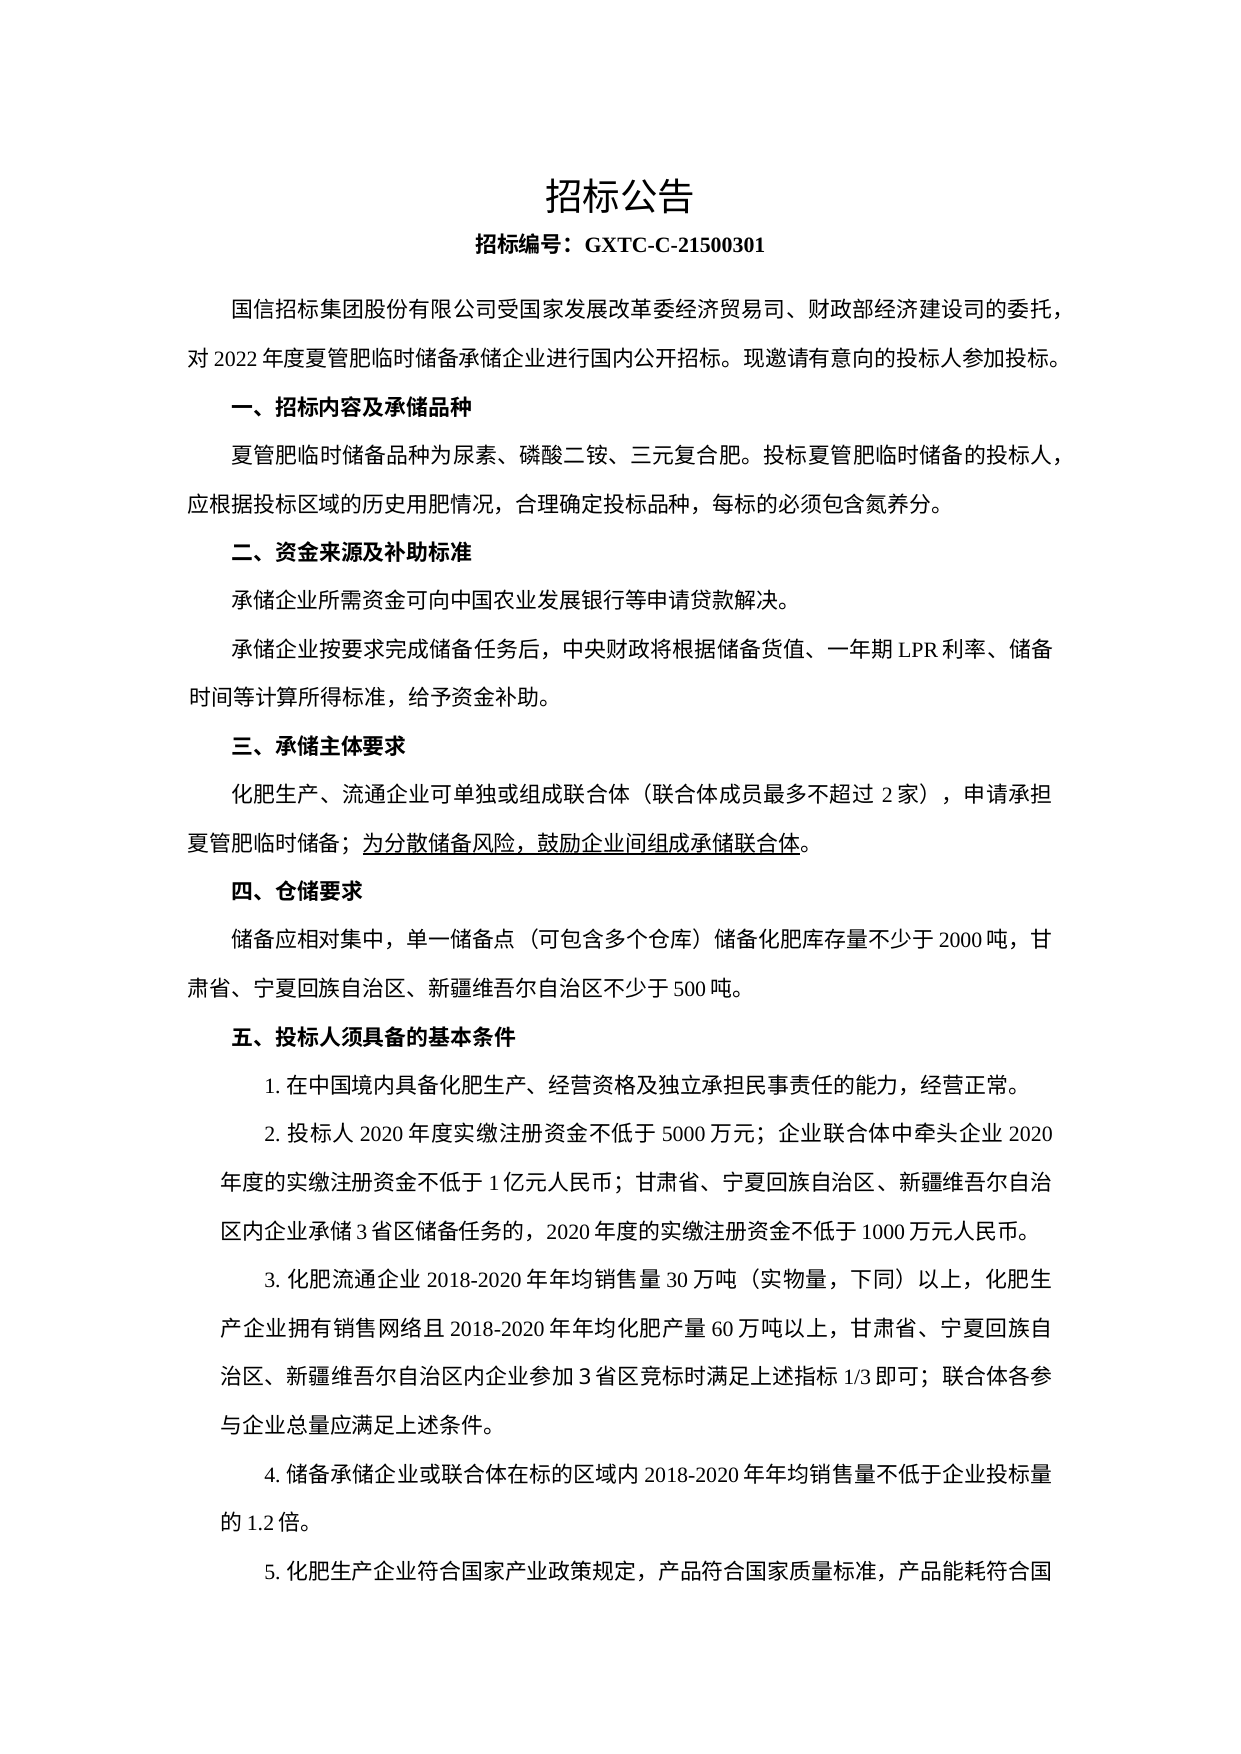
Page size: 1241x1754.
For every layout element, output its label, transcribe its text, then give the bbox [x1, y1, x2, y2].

text 1. 在中国境内具备化肥生产、经营资格及独立承担民事责任的能力，经营正常。 [220, 1067, 1053, 1100]
text 四、仓储要求 [187, 874, 1053, 906]
text 一、招标内容及承储品种 [189, 389, 1053, 422]
text 化肥生产、流通企业可单独或组成联合体（联合体成员最多不超过2家），申请承担夏管肥临时储备；为分散储备风险，鼓励企业间组成承储联合体。 [187, 777, 1053, 858]
text 国信招标集团股份有限公司受国家发展改革委经济贸易司、财政部经济建设司的委托，对2022年度夏管肥临时储备承储企业进行国内公开招标。现邀请有意向的投标人参加投标。 [187, 292, 1053, 373]
subtitle 招标公告 [187, 162, 1053, 227]
text 3. 化肥流通企业2018-2020年年均销售量30万吨（实物量，下同）以上，化肥生产企业拥有销售网络且2018-2020年年均化肥产量60万吨以上，甘肃省、宁夏回族自治区、新疆维吾尔自治区内企业参加3省区竞标时满足上述指标1/3即可；联合体各参与企业总量应满足上述条件。 [220, 1262, 1053, 1440]
text 三、承储主体要求 [187, 728, 1053, 761]
text 二、资金来源及补助标准 [187, 534, 1053, 567]
text 2. 投标人2020年度实缴注册资金不低于5000万元；企业联合体中牵头企业2020年度的实缴注册资金不低于1亿元人民币；甘肃省、宁夏回族自治区、新疆维吾尔自治区内企业承储3省区储备任务的，2020年度的实缴注册资金不低于1000万元人民币。 [220, 1116, 1053, 1246]
text 夏管肥临时储备品种为尿素、磷酸二铵、三元复合肥。投标夏管肥临时储备的投标人，应根据投标区域的历史用肥情况，合理确定投标品种，每标的必须包含氮养分。 [187, 437, 1053, 519]
text 招标编号：GXTC-C-21500301 [187, 227, 1053, 259]
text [220, 1553, 1053, 1586]
text 承储企业按要求完成储备任务后，中央财政将根据储备货值、一年期LPR利率、储备时间等计算所得标准，给予资金补助。 [189, 631, 1053, 712]
text 承储企业所需资金可向中国农业发展银行等申请贷款解决。 [189, 583, 1053, 615]
text 储备应相对集中，单一储备点（可包含多个仓库）储备化肥库存量不少于2000吨，甘肃省、宁夏回族自治区、新疆维吾尔自治区不少于500吨。 [187, 922, 1053, 1003]
text 4. 储备承储企业或联合体在标的区域内2018-2020年年均销售量不低于企业投标量的1.2倍。 [220, 1456, 1053, 1537]
text 五、投标人须具备的基本条件 [187, 1019, 1053, 1052]
